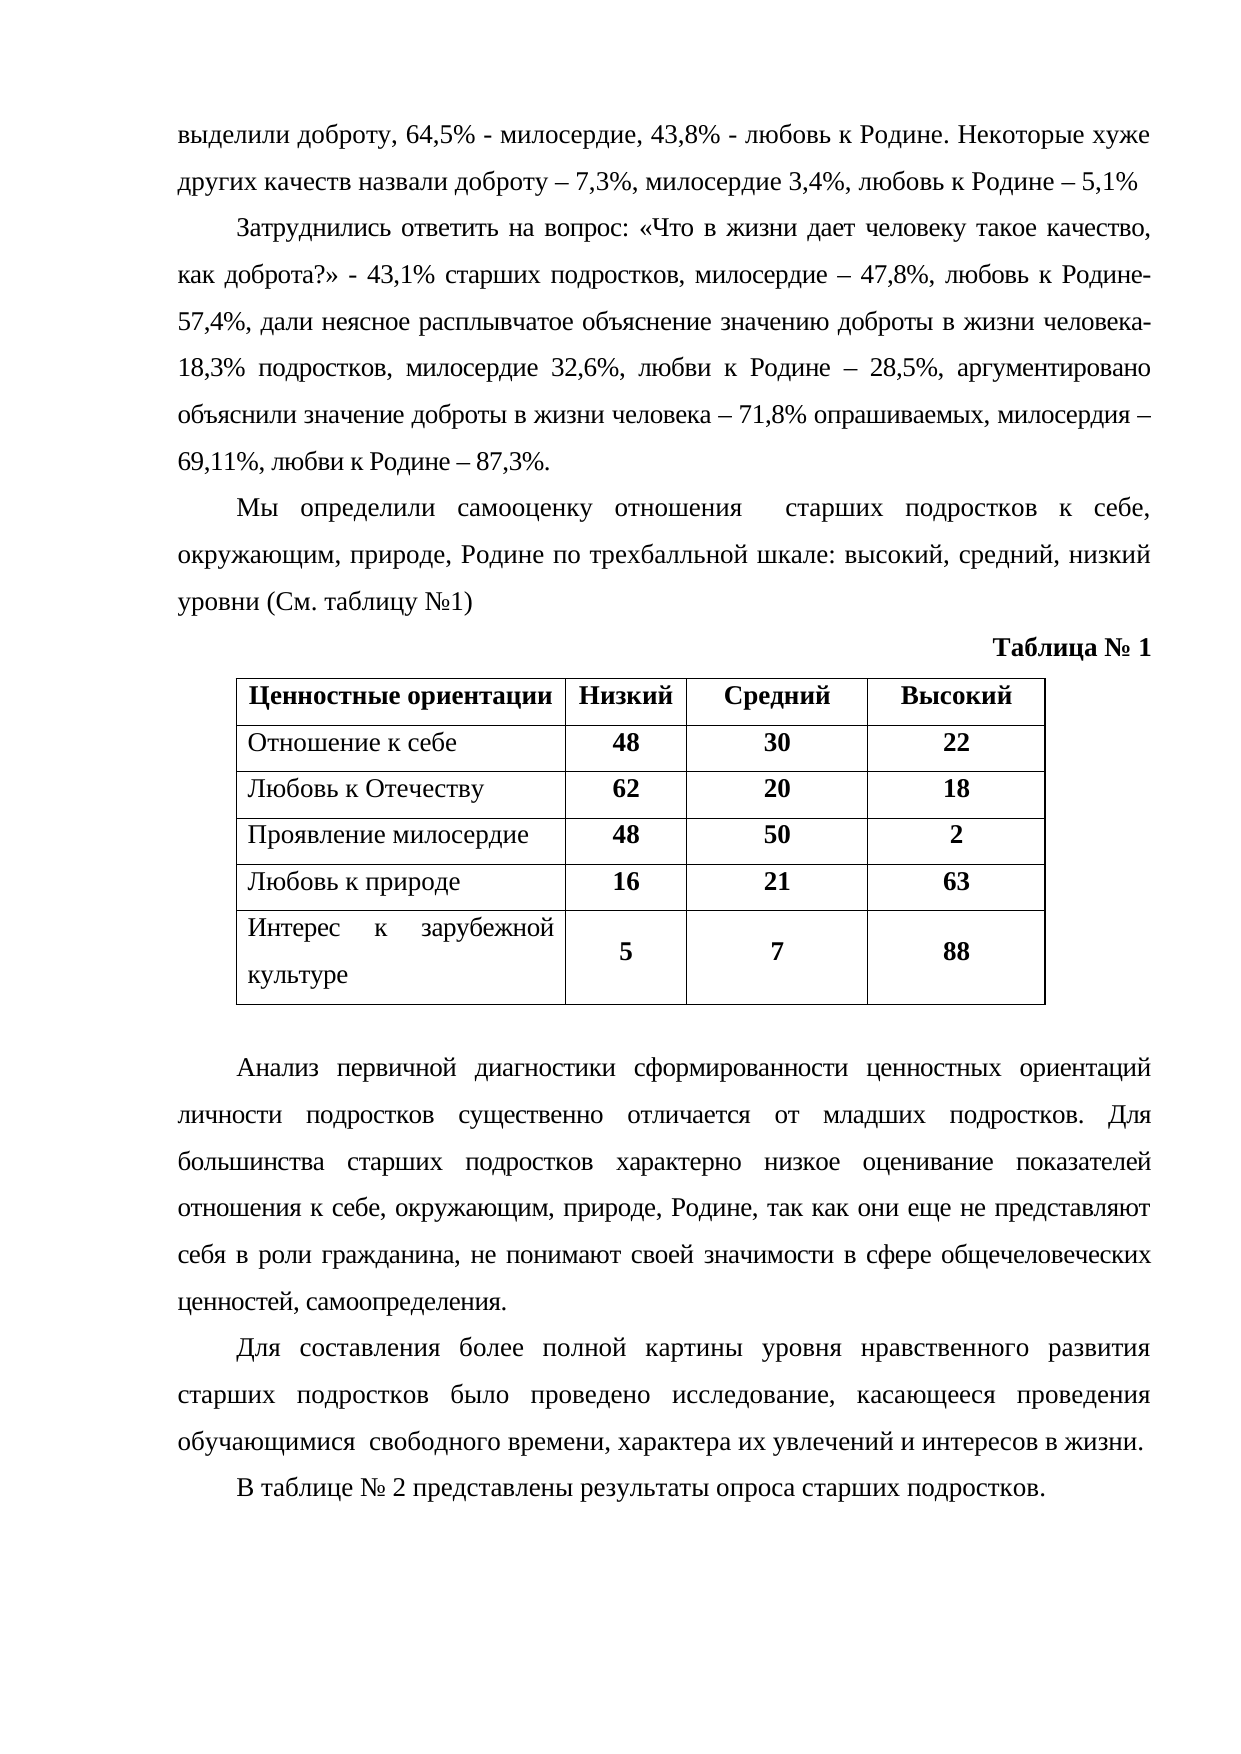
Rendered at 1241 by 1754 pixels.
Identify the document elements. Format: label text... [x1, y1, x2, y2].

table_header Высокий [868, 679, 1044, 724]
table_cell 20 [687, 772, 867, 817]
table_header Средний [687, 679, 867, 724]
table_cell Отношение к себе [237, 726, 565, 771]
text Анализ первичной диагностики сформированности ценностных ориентаций личности подростков существенно отличается от младших подростков. Для большинства старших подростков характерно низкое оценивание показателей отношения к себе, окружающим, природе, Родине, так как они еще не представляют себя в роли гражданина, не понимают своей значимости в сфере общечеловеческих ценностей, самоопределения. [177, 1051, 1152, 1316]
text Таблица № 1 [177, 631, 1152, 663]
table_cell 50 [687, 819, 867, 864]
table_cell Интерес к зарубежной культуре [237, 911, 565, 1003]
table_cell 16 [566, 865, 686, 910]
table_cell 18 [868, 772, 1044, 817]
table_cell Любовь к природе [237, 865, 565, 910]
table_header Ценностные ориентации [237, 679, 565, 724]
table_cell 5 [566, 911, 686, 1003]
table_cell 21 [687, 865, 867, 910]
table_cell 48 [566, 726, 686, 771]
table_cell 22 [868, 726, 1044, 771]
table_cell Любовь к Отечеству [237, 772, 565, 817]
table_header Низкий [566, 679, 686, 724]
text Затруднились ответить на вопрос: «Что в жизни дает человеку такое качество, как доброта?» - 43,1% старших подростков, милосердие – 47,8%, любовь к Родине-57,4%, дали неясное расплывчатое объяснение значению доброты в жизни человека-18,3% подростков, милосердие 32,6%, любви к Родине – 28,5%, аргументировано объяснили значение доброты в жизни человека – 71,8% опрашиваемых, милосердия – 69,11%, любви к Родине – 87,3%. [177, 211, 1152, 476]
table_cell 63 [868, 865, 1044, 910]
text В таблице № 2 представлены результаты опроса старших подростков. [177, 1471, 1152, 1502]
table_cell 48 [566, 819, 686, 864]
text Мы определили самооценку отношения старших подростков к себе, окружающим, природе, Родине по трехбалльной шкале: высокий, средний, низкий уровни (См. таблицу №1) [177, 491, 1152, 616]
table_cell Проявление милосердие [237, 819, 565, 864]
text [177, 118, 1152, 196]
table_cell 2 [868, 819, 1044, 864]
table_cell 62 [566, 772, 686, 817]
table_cell 30 [687, 726, 867, 771]
table_cell 7 [687, 911, 867, 1003]
table_cell 88 [868, 911, 1044, 1003]
text Для составления более полной картины уровня нравственного развития старших подростков было проведено исследование, касающееся проведения обучающимися свободного времени, характера их увлечений и интересов в жизни. [177, 1331, 1152, 1456]
